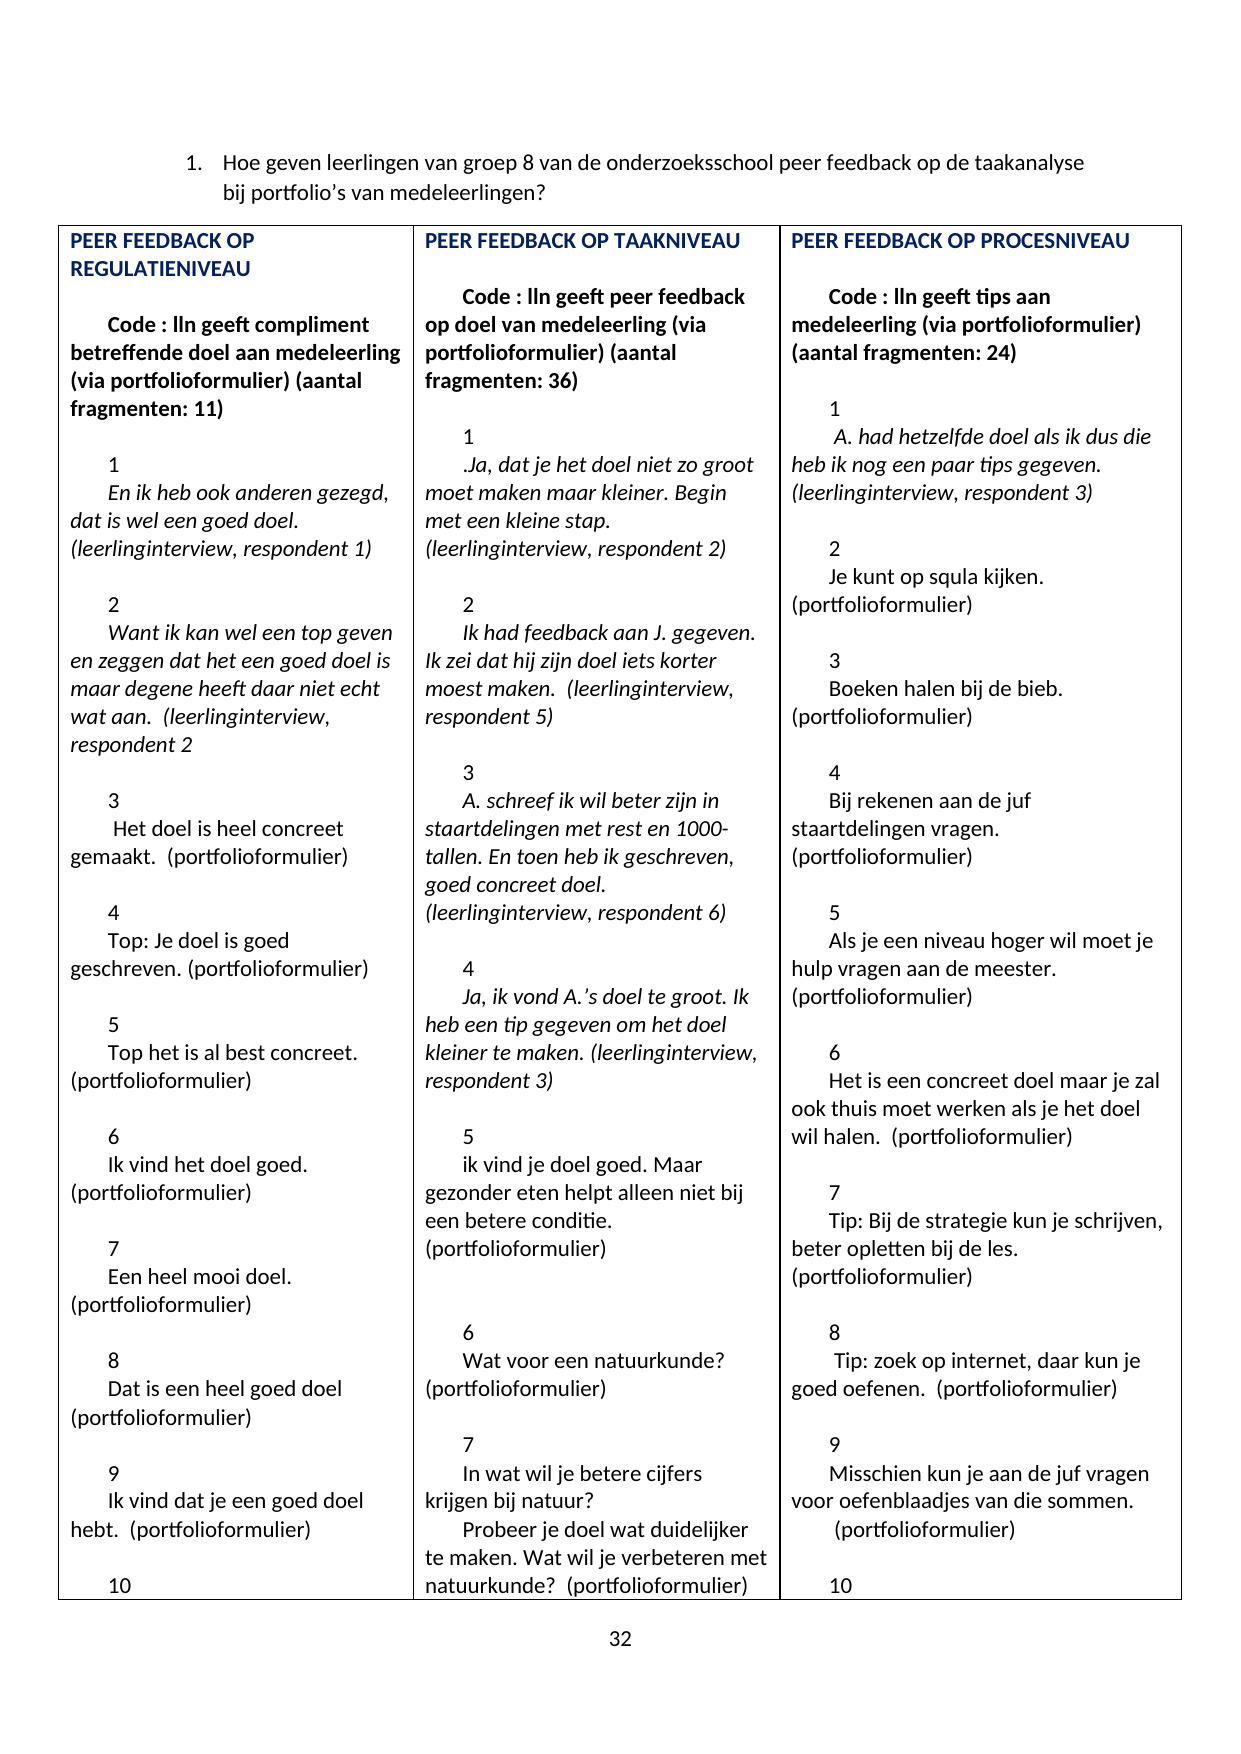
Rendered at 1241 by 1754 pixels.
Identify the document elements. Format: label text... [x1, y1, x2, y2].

list Hoe geven leerlingen van groep 8 van de onderzoeksschool peer feedback op de taakanalyse bij portfolio’s van medeleerlingen? [185, 148, 1093, 206]
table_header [414, 226, 779, 1599]
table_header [59, 226, 413, 1599]
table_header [781, 226, 1181, 1599]
